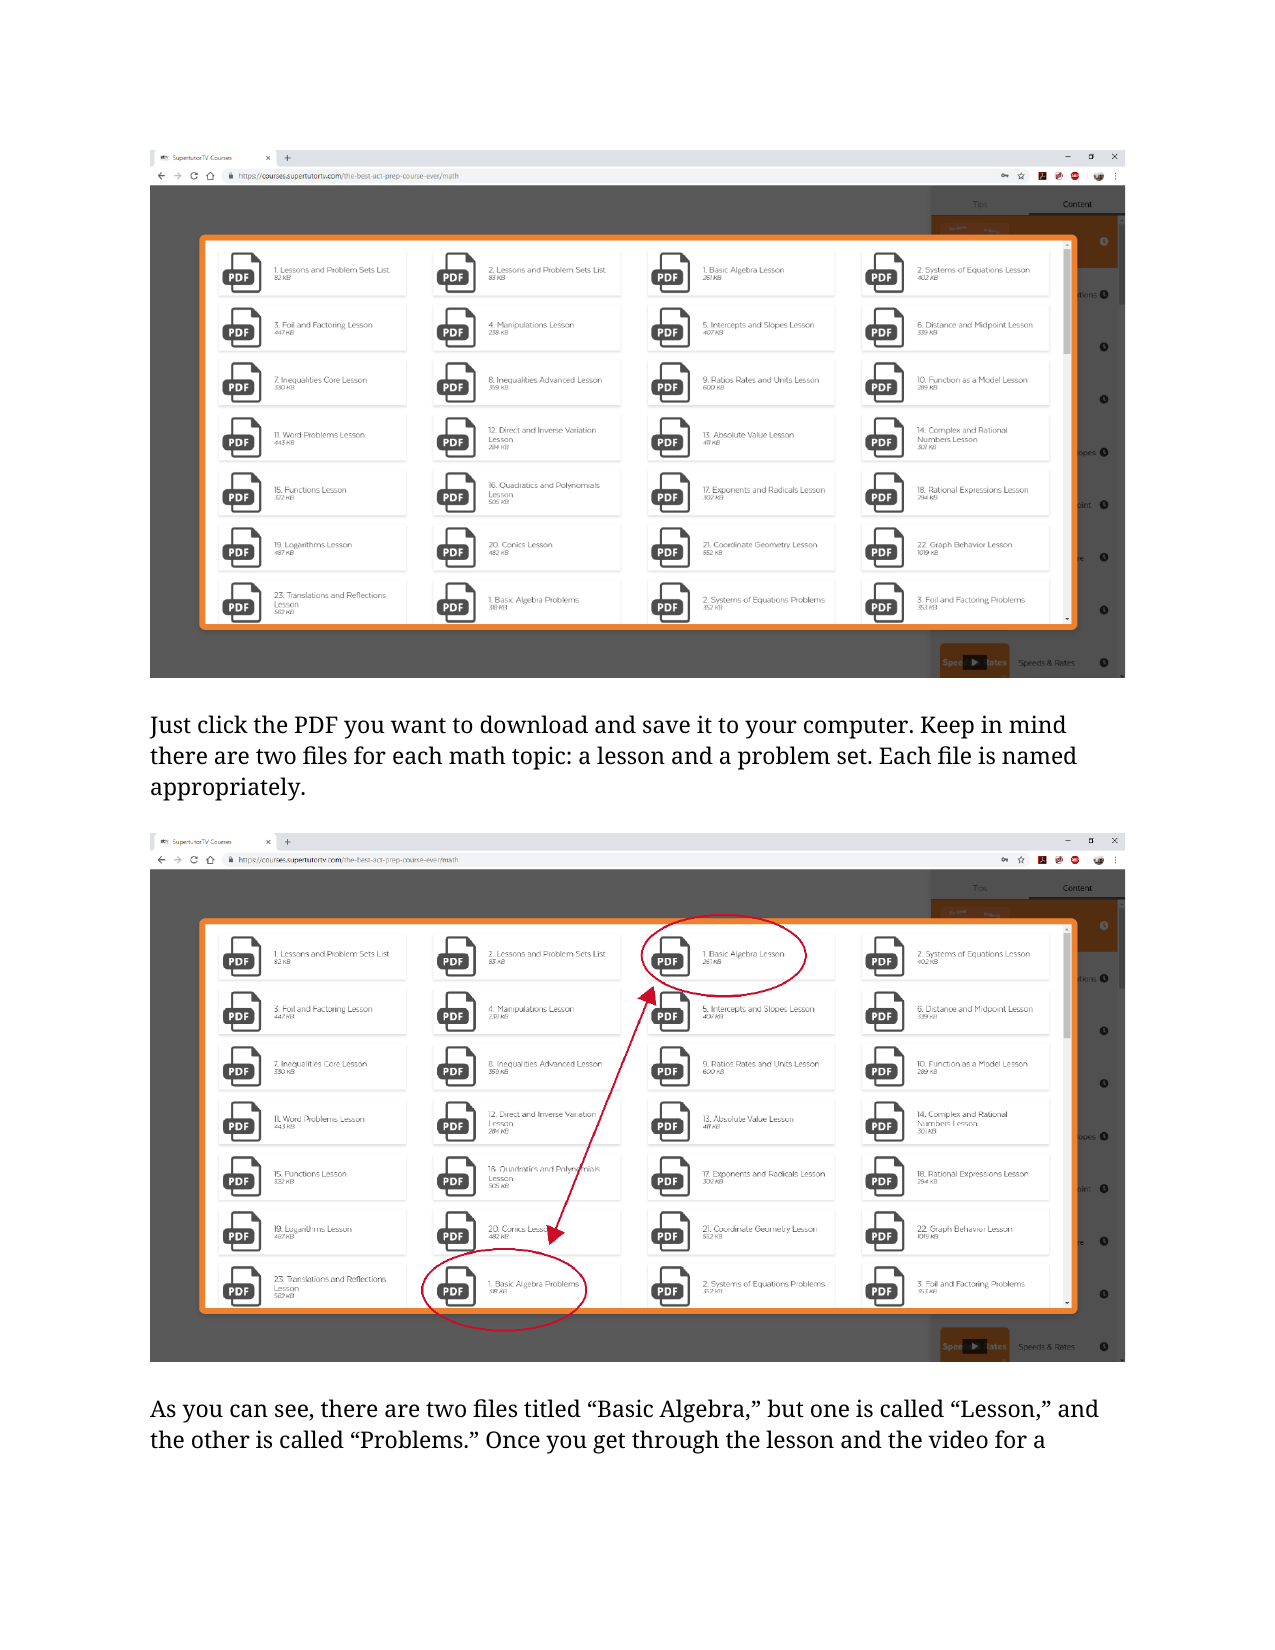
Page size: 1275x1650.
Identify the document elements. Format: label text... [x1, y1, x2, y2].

text Just click the PDF you want to download and save it to your computer. Keep in mind there are two files for each math topic: a lesson and a problem set. Each file is named appropriately. [150, 709, 1125, 803]
picture [150, 833, 1125, 1362]
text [150, 1393, 1125, 1455]
picture [150, 150, 1125, 678]
